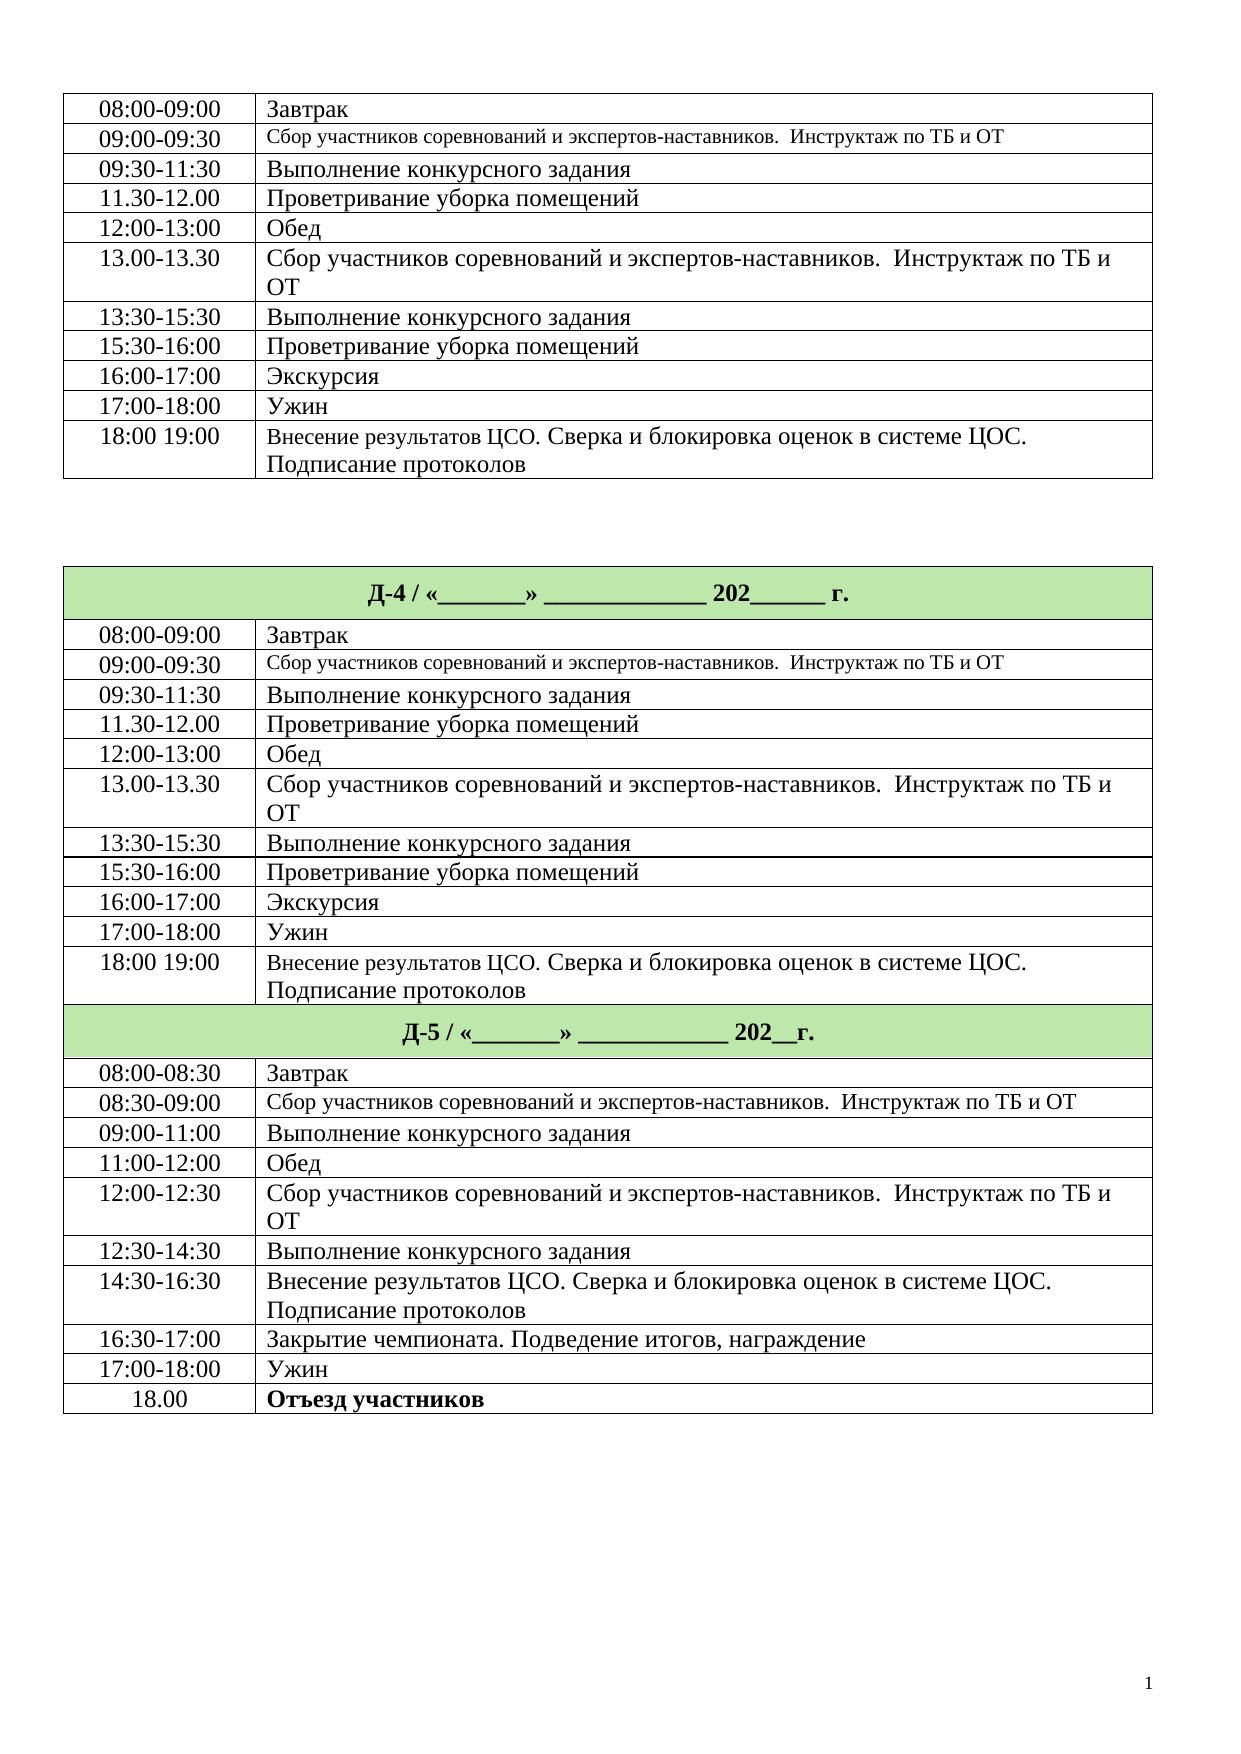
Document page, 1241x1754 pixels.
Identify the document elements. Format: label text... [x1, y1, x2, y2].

table_cell Выполнение конкурсного задания [256, 680, 1152, 708]
table_cell Обед [256, 1148, 1152, 1177]
table_cell 09:30-11:30 [64, 680, 255, 708]
table_cell 08:30-09:00 [64, 1088, 255, 1117]
table_cell Завтрак [256, 1059, 1152, 1087]
table_cell 17:00-18:00 [64, 917, 255, 946]
table_cell Сбор участников соревнований и экспертов-наставников. Инструктаж по ТБ и ОТ [256, 1088, 1152, 1117]
table_cell Сбор участников соревнований и экспертов-наставников. Инструктаж по ТБ и ОТ [256, 243, 1152, 301]
table_cell Сбор участников соревнований и экспертов-наставников. Инструктаж по ТБ и ОТ [256, 1178, 1152, 1235]
table_cell Внесение результатов ЦСО. Сверка и блокировка оценок в системе ЦОС. Подписание протоколов [256, 421, 1152, 478]
table_cell Обед [256, 213, 1152, 242]
table_cell 13:30-15:30 [64, 828, 255, 856]
table_cell Выполнение конкурсного задания [256, 1118, 1152, 1147]
table_cell 11:00-12:00 [64, 1148, 255, 1177]
table_cell Закрытие чемпионата. Подведение итогов, награждение [256, 1325, 1152, 1353]
table_cell Выполнение конкурсного задания [256, 154, 1152, 182]
table_header Д-4 / «_______» _____________ 202______ г. [64, 567, 1152, 619]
table_cell 09:00-09:30 [64, 124, 255, 153]
table_cell 11.30-12.00 [64, 710, 255, 738]
table_cell 14:30-16:30 [64, 1266, 255, 1323]
table_cell Ужин [256, 391, 1152, 420]
table_cell Экскурсия [256, 361, 1152, 390]
table_cell Проветривание уборка помещений [256, 331, 1152, 360]
table_cell 13:30-15:30 [64, 302, 255, 330]
table_cell Сбор участников соревнований и экспертов-наставников. Инструктаж по ТБ и ОТ [256, 769, 1152, 827]
table_cell Завтрак [256, 94, 1152, 123]
table_cell 08:00-08:30 [64, 1059, 255, 1087]
table_cell Отъезд участников [256, 1384, 1152, 1413]
table_cell 12:00-13:00 [64, 739, 255, 768]
table_cell 09:00-09:30 [64, 650, 255, 679]
table_cell 12:30-14:30 [64, 1236, 255, 1265]
table_cell 12:00-13:00 [64, 213, 255, 242]
table_cell 17:00-18:00 [64, 1354, 255, 1383]
table_cell 17:00-18:00 [64, 391, 255, 420]
table_cell Сбор участников соревнований и экспертов-наставников. Инструктаж по ТБ и ОТ [256, 124, 1152, 153]
table_cell 13.00-13.30 [64, 243, 255, 301]
table_cell 09:00-11:00 [64, 1118, 255, 1147]
table_cell Сбор участников соревнований и экспертов-наставников. Инструктаж по ТБ и ОТ [256, 650, 1152, 679]
table_cell 12:00-12:30 [64, 1178, 255, 1235]
table_cell Проветривание уборка помещений [256, 710, 1152, 738]
table_cell 16:00-17:00 [64, 361, 255, 390]
table_cell 09:30-11:30 [64, 154, 255, 182]
table_cell Проветривание уборка помещений [256, 184, 1152, 212]
table_cell Выполнение конкурсного задания [256, 828, 1152, 856]
table_cell Внесение результатов ЦСО. Сверка и блокировка оценок в системе ЦОС. Подписание протоколов [256, 947, 1152, 1004]
table_cell 08:00-09:00 [64, 620, 255, 649]
table_cell Проветривание уборка помещений [256, 858, 1152, 886]
table_cell Завтрак [256, 620, 1152, 649]
table_cell 16:30-17:00 [64, 1325, 255, 1353]
table_cell Выполнение конкурсного задания [256, 1236, 1152, 1265]
table_cell 11.30-12.00 [64, 184, 255, 212]
table_cell 08:00-09:00 [64, 94, 255, 123]
table_cell 18:00 19:00 [64, 947, 255, 1004]
table_cell 13.00-13.30 [64, 769, 255, 827]
table_cell Выполнение конкурсного задания [256, 302, 1152, 330]
table_cell 18.00 [64, 1384, 255, 1413]
table_cell 15:30-16:00 [64, 858, 255, 886]
table_cell Ужин [256, 1354, 1152, 1383]
table_cell 15:30-16:00 [64, 331, 255, 360]
table_cell 16:00-17:00 [64, 887, 255, 916]
table_cell Ужин [256, 917, 1152, 946]
table_cell 18:00 19:00 [64, 421, 255, 478]
table_cell Экскурсия [256, 887, 1152, 916]
table_cell Внесение результатов ЦСО. Сверка и блокировка оценок в системе ЦОС. Подписание протоколов [256, 1266, 1152, 1323]
table_cell Д-5 / «_______» ____________ 202__г. [64, 1005, 1152, 1057]
table_cell Обед [256, 739, 1152, 768]
